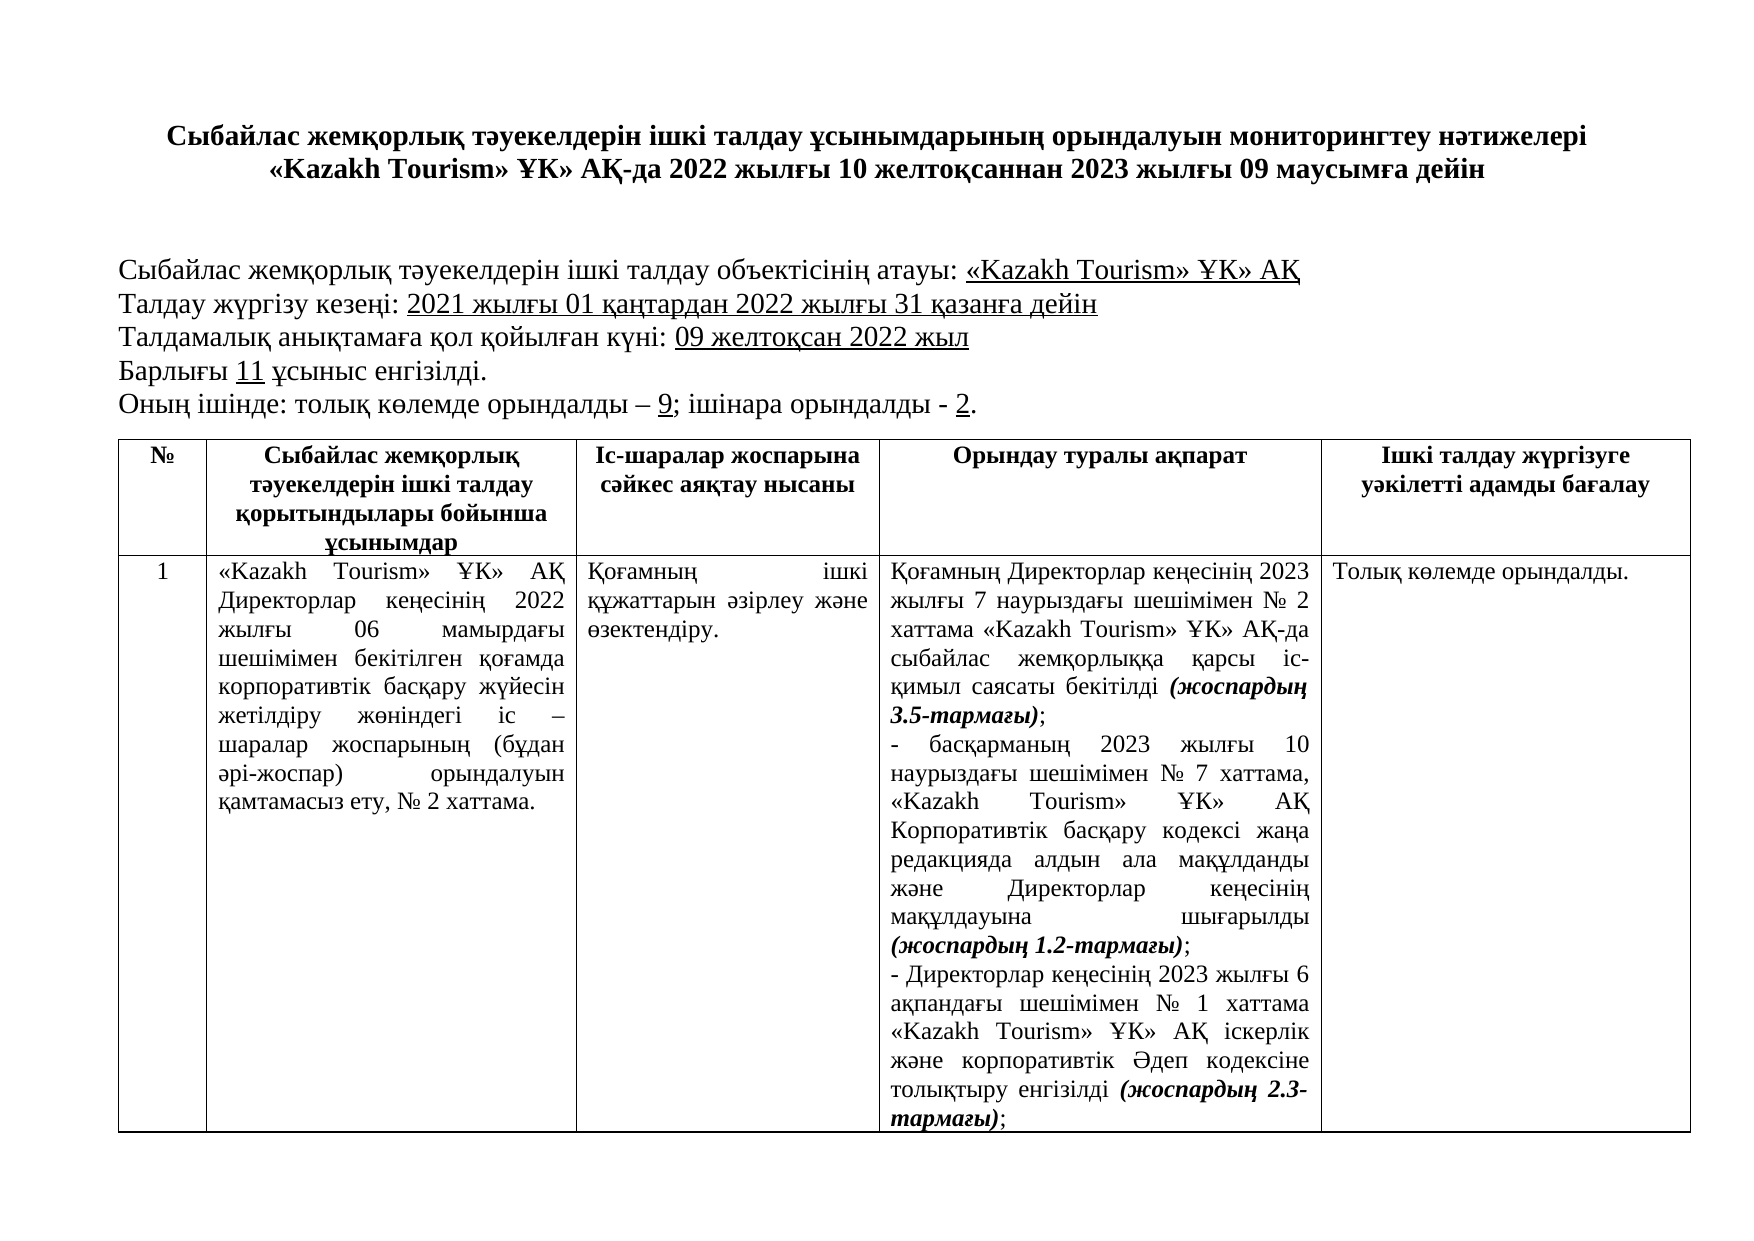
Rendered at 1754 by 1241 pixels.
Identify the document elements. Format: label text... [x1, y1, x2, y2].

text «Kazakh Tourism» ҰК» АҚ-да 2022 жылғы 10 желтоқсаннан 2023 жылғы 09 маусымға дейін [118, 152, 1636, 185]
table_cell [577, 556, 879, 1131]
text Оның ішінде: толық көлемде орындалды – 9; ішінара орындалды - 2. [118, 386, 1636, 420]
table_header Сыбайлас жемқорлық тәуекелдерін ішкі талдау қорытындылары бойынша ұсынымдар [207, 440, 576, 555]
table_header Іс-шаралар жоспарына сәйкес аяқтау нысаны [577, 440, 879, 555]
text Сыбайлас жемқорлық тәуекелдерін ішкі талдау объектісінің атауы: «Kazakh Tourism» ҰК» АҚ [118, 252, 1636, 286]
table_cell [880, 556, 1321, 1131]
table_header № [119, 440, 206, 555]
table_header Ішкі талдау жүргізуге уәкілетті адамды бағалау [1322, 440, 1690, 555]
text Талдау жүргізу кезеңі: 2021 жылғы 01 қаңтардан 2022 жылғы 31 қазанға дейін [118, 286, 1636, 319]
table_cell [207, 556, 576, 1131]
text Барлығы 11 ұсыныс енгізілді. [118, 353, 1636, 386]
table_header Орындау туралы ақпарат [880, 440, 1321, 555]
text Талдамалық анықтамаға қол қойылған күні: 09 желтоқсан 2022 жыл [118, 319, 1636, 353]
table_cell 1 [119, 556, 206, 1131]
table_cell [1322, 556, 1690, 1131]
text Сыбайлас жемқорлық тәуекелдерін ішкі талдау ұсынымдарының орындалуын мониторингтеу нәтижелері [118, 118, 1636, 152]
